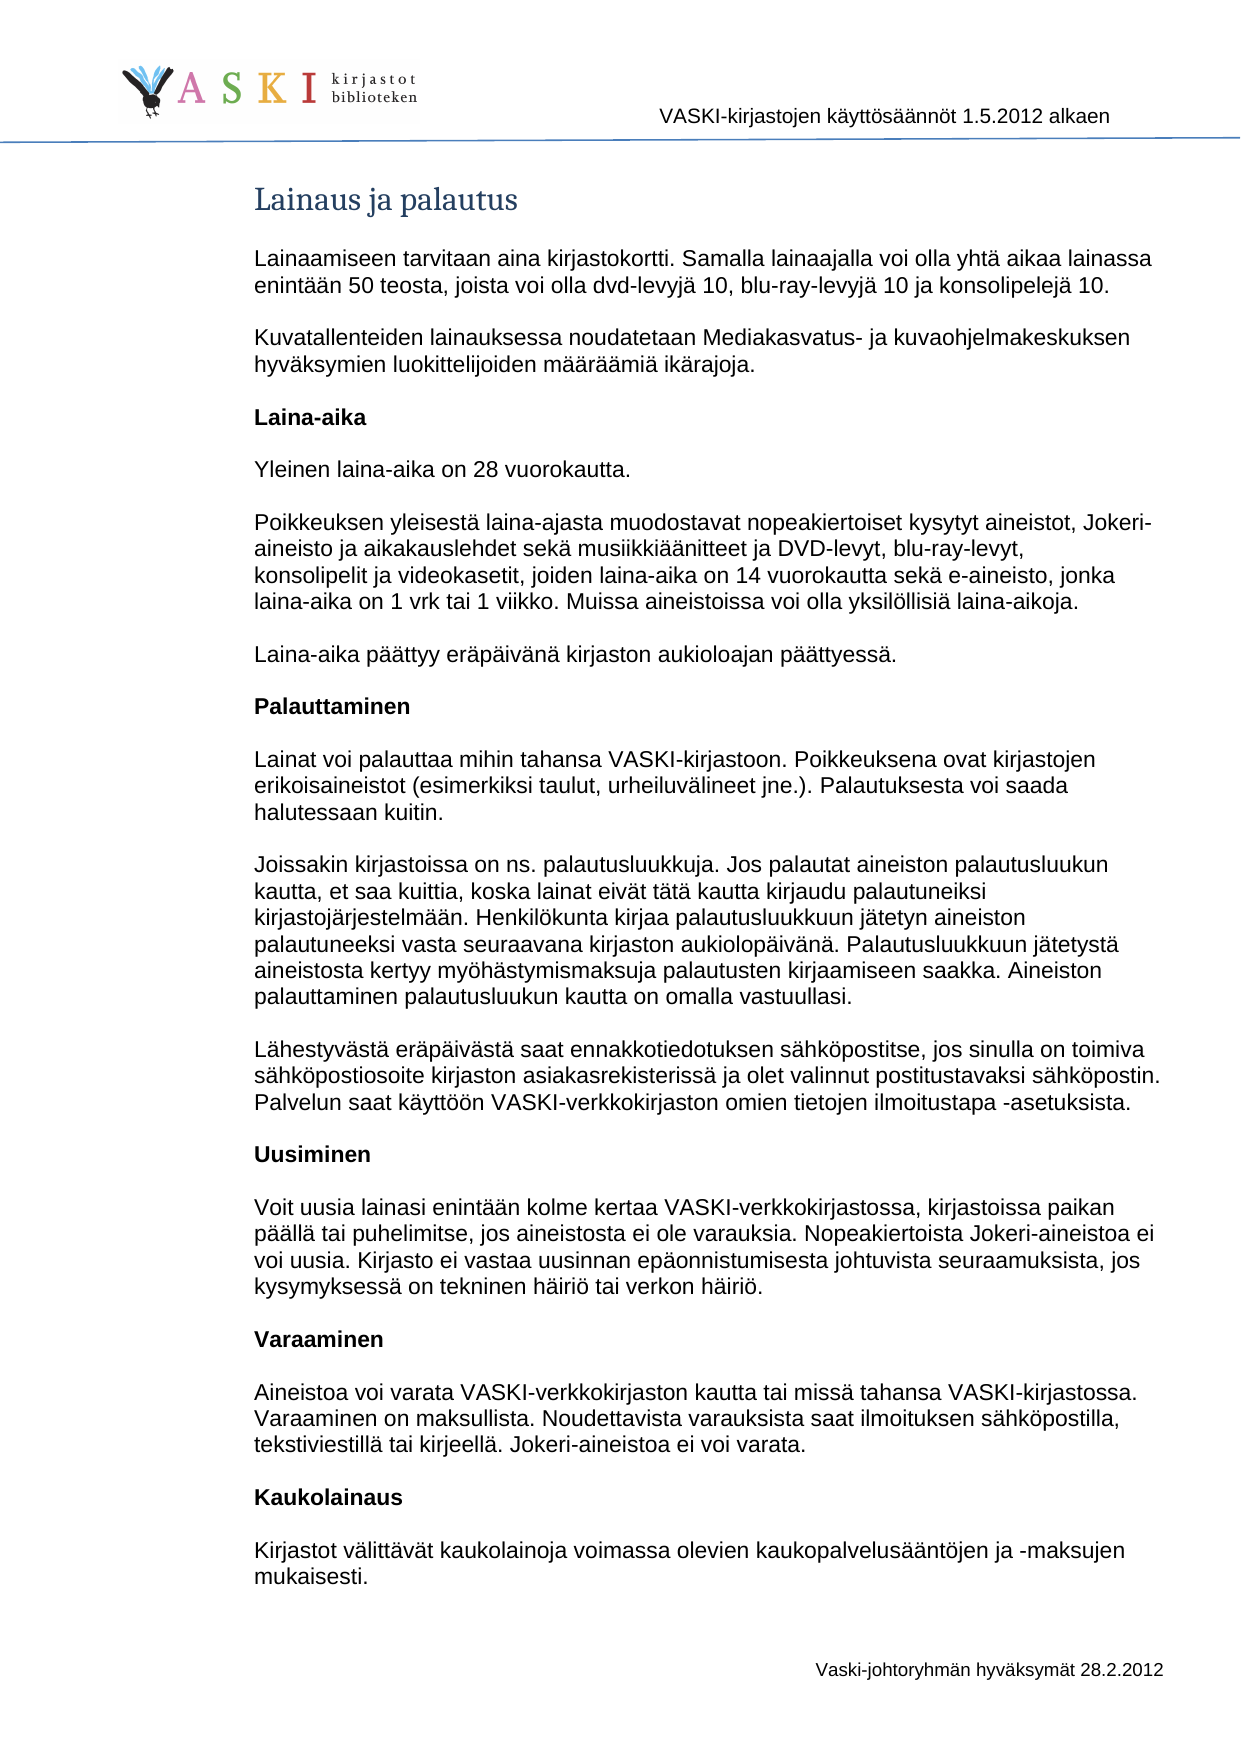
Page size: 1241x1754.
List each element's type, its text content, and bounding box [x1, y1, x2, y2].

text Joissakin kirjastoissa on ns. palautusluukkuja. Jos palautat aineiston palautusluukun kautta, et saa kuittia, koska lainat eivät tätä kautta kirjaudu palautuneiksi kirjastojärjestelmään. Henkilökunta kirjaa palautusluukkuun jätetyn aineiston palautuneeksi vasta seuraavana kirjaston aukiolopäivänä. Palautusluukkuun jätetystä aineistosta kertyy myöhästymismaksuja palautusten kirjaamiseen saakka. Aineiston palauttaminen palautusluukun kautta on omalla vastuullasi. [254, 851, 1163, 1009]
text Kuvatallenteiden lainauksessa noudatetaan Mediakasvatus- ja kuvaohjelmakeskuksen hyväksymien luokittelijoiden määräämiä ikärajoja. [254, 324, 1163, 377]
text Palauttaminen [254, 693, 1163, 720]
text Laina-aika päättyy eräpäivänä kirjaston aukioloajan päättyessä. [254, 641, 1163, 667]
text Yleinen laina-aika on 28 vuorokautta. [254, 456, 1163, 482]
text Lähestyvästä eräpäivästä saat ennakkotiedotuksen sähköpostitse, jos sinulla on toimiva sähköpostiosoite kirjaston asiakasrekisterissä ja olet valinnut postitustavaksi sähköpostin. Palvelun saat käyttöön VASKI-verkkokirjaston omien tietojen ilmoitustapa -asetuksista. [254, 1036, 1163, 1115]
text Kaukolainaus [254, 1484, 1163, 1510]
text Lainat voi palauttaa mihin tahansa VASKI-kirjastoon. Poikkeuksena ovat kirjastojen erikoisaineistot (esimerkiksi taulut, urheiluvälineet jne.). Palautuksesta voi saada halutessaan kuitin. [254, 746, 1163, 825]
text Aineistoa voi varata VASKI-verkkokirjaston kautta tai missä tahansa VASKI-kirjastossa. Varaaminen on maksullista. Noudettavista varauksista saat ilmoituksen sähköpostilla, tekstiviestillä tai kirjeellä. Jokeri-aineistoa ei voi varata. [254, 1378, 1163, 1458]
text Lainaamiseen tarvitaan aina kirjastokortti. Samalla lainaajalla voi olla yhtä aikaa lainassa enintään 50 teosta, joista voi olla dvd-levyjä 10, blu-ray-levyjä 10 ja konsolipelejä 10. [254, 245, 1163, 298]
text Kirjastot välittävät kaukolainoja voimassa olevien kaukopalvelusääntöjen ja -maksujen mukaisesti. [254, 1537, 1163, 1589]
text Varaaminen [254, 1326, 1163, 1352]
text Uusiminen [254, 1141, 1163, 1168]
text Poikkeuksen yleisestä laina-ajasta muodostavat nopeakiertoiset kysytyt aineistot, Jokeri-aineisto ja aikakauslehdet sekä musiikkiäänitteet ja DVD-levyt, blu-ray-levyt, konsolipelit ja videokasetit, joiden laina-aika on 14 vuorokautta sekä e-aineisto, jonka laina-aika on 1 vrk tai 1 viikko. Muissa aineistoissa voi olla yksilöllisiä laina-aikoja. [254, 509, 1163, 614]
text Voit uusia lainasi enintään kolme kertaa VASKI-verkkokirjastossa, kirjastoissa paikan päällä tai puhelimitse, jos aineistosta ei ole varauksia. Nopeakiertoista Jokeri-aineistoa ei voi uusia. Kirjasto ei vastaa uusinnan epäonnistumisesta johtuvista seuraamuksista, jos kysymyksessä on tekninen häiriö tai verkon häiriö. [254, 1194, 1163, 1299]
picture [118, 59, 420, 124]
subtitle Lainaus ja palautus [254, 181, 1163, 219]
text Laina-aika [254, 403, 1163, 430]
